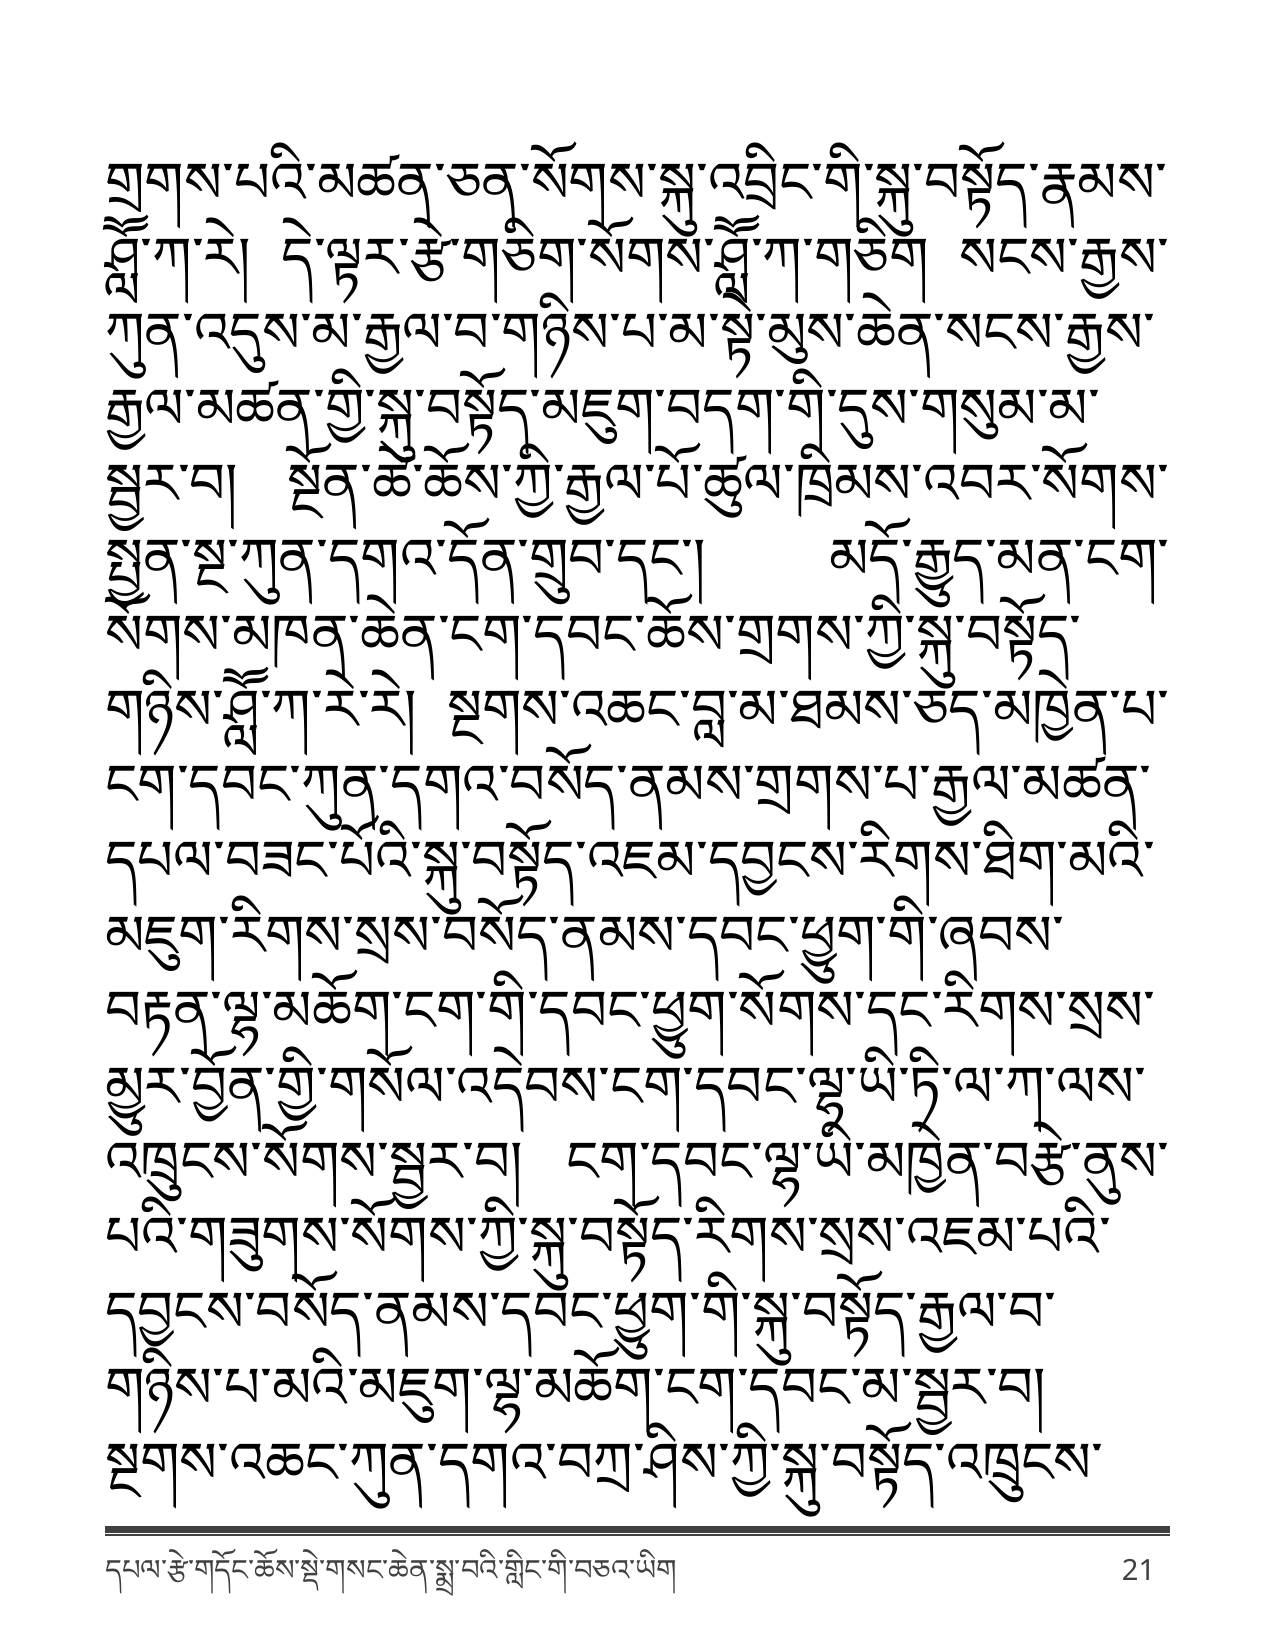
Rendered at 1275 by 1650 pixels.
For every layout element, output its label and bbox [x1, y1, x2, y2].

text [105, 150, 1170, 1496]
